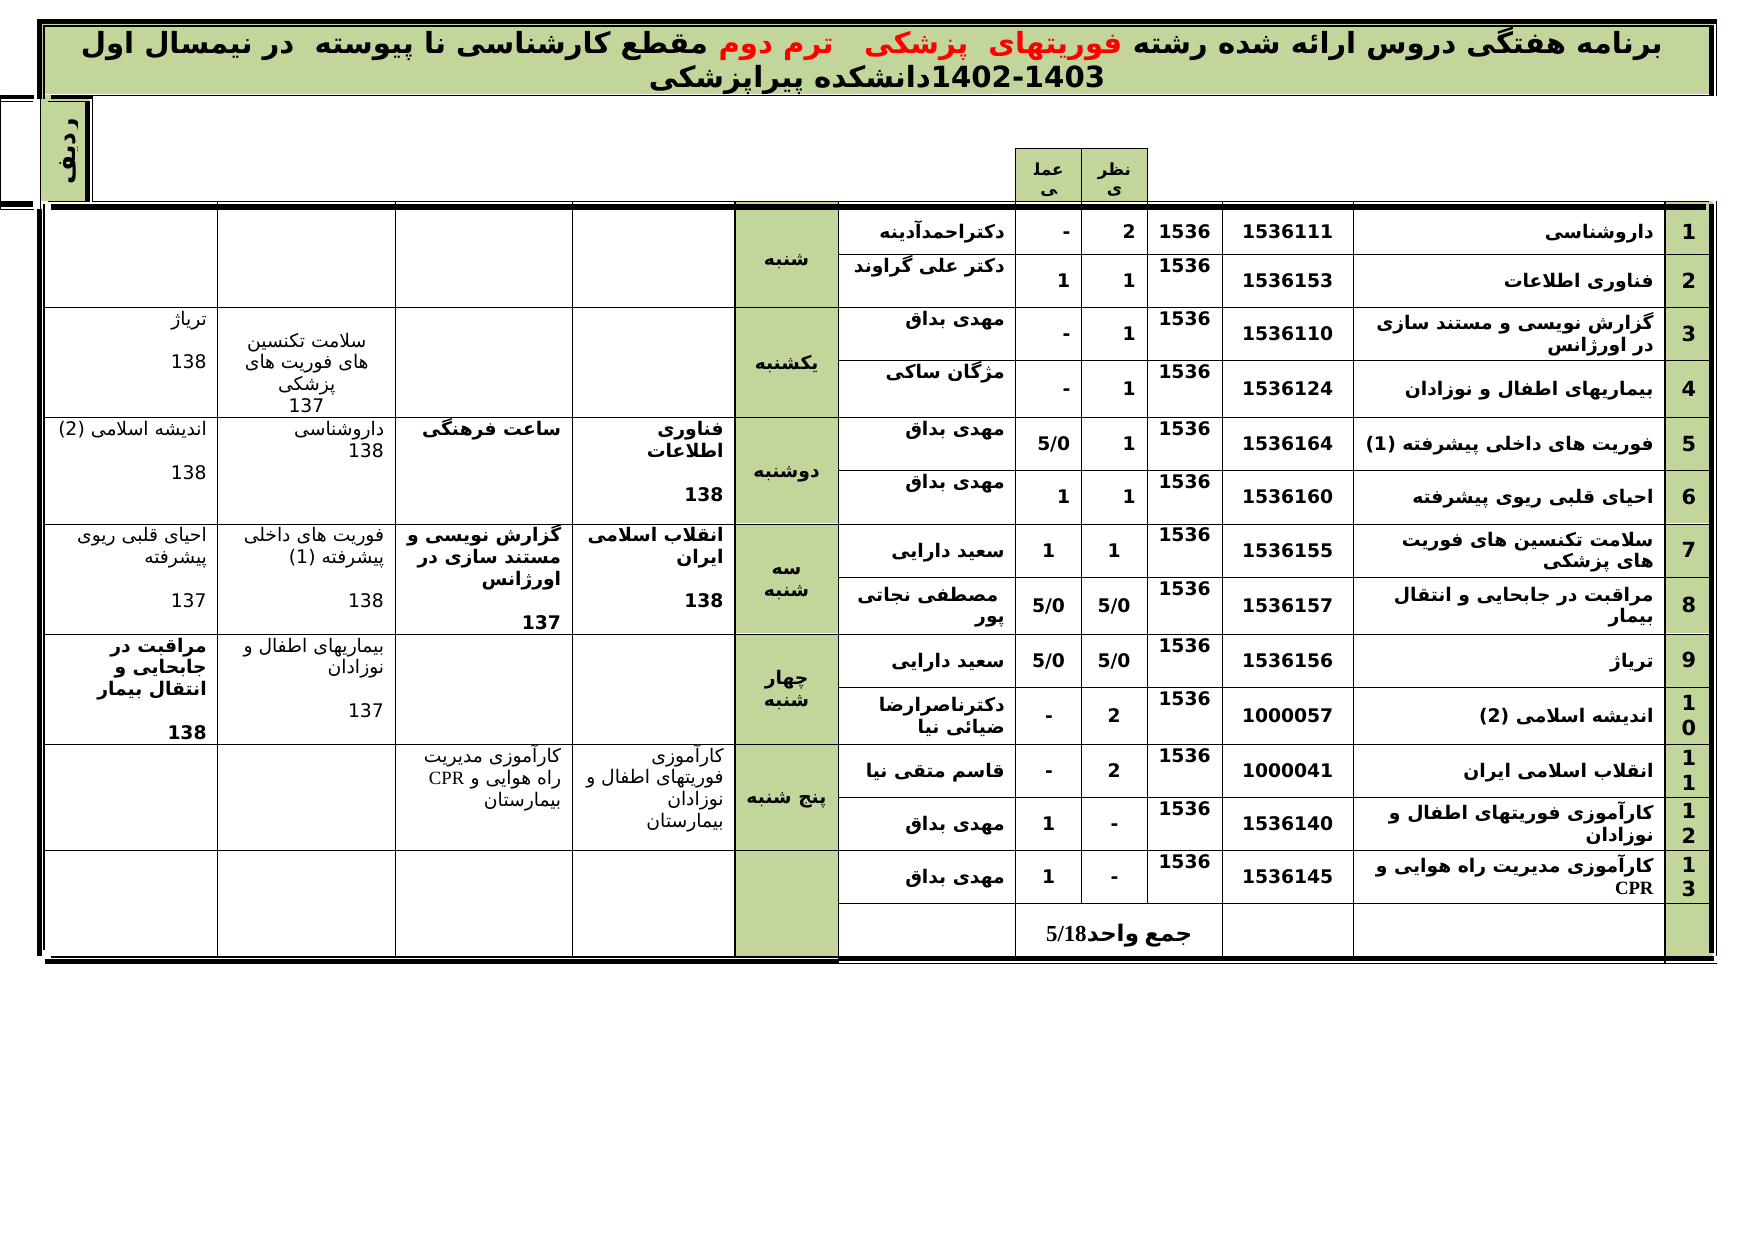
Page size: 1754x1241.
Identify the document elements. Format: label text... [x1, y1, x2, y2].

table_cell 5 [1666, 418, 1709, 470]
table_cell سعید دارایی [839, 525, 1015, 577]
table_cell - [1082, 851, 1147, 903]
table_cell 1536157 [1223, 578, 1353, 633]
table_cell 1 [1016, 525, 1081, 577]
table_cell 9 [1666, 635, 1709, 687]
table_cell 1 [1082, 308, 1147, 360]
table_cell 1 [1082, 525, 1147, 577]
table_cell - [1016, 361, 1081, 417]
table_cell [573, 308, 734, 417]
table_cell 8 [1666, 578, 1709, 633]
table_cell ردیف [41, 95, 89, 201]
table_cell [396, 851, 572, 956]
table_cell دکترناصرارضا ضیائی نیا [839, 688, 1015, 744]
table_cell [42, 850, 217, 956]
table_cell بیماریهای اطفال و نوزادان [1354, 361, 1664, 417]
table_cell سعید دارایی [839, 635, 1015, 687]
table_cell اندیشه اسلامی (2) [1354, 688, 1664, 744]
table_cell 1536124 [1223, 361, 1353, 417]
table_cell داروشناسی 138 [218, 418, 395, 523]
table_cell 1 [1016, 471, 1081, 523]
table_cell دکتر علی گراوند [839, 255, 1015, 307]
table_cell 5/0 [1016, 418, 1081, 470]
table_cell 1536140 [1223, 798, 1353, 850]
table_cell 1 [1016, 851, 1081, 903]
table_cell انقلاب اسلامی ایران [1354, 745, 1664, 797]
table_cell تریاژ 138 [45, 308, 217, 417]
table_cell 2 [1082, 745, 1147, 797]
table_cell 1536164 [1223, 418, 1353, 470]
table_cell 1000041 [1223, 745, 1353, 797]
table_cell جمع واحد5/18 [1016, 904, 1222, 956]
table_cell [396, 210, 572, 307]
table_cell 1536 [1148, 255, 1222, 307]
table_cell سلامت تکنسین های فوریت های پزشکی 137 [218, 308, 395, 417]
table_cell 1536110 [1223, 308, 1353, 360]
table_cell 1536 [1148, 635, 1222, 687]
table_cell مراقبت در جابحایی و انتقال بیمار [1354, 578, 1664, 633]
table_cell 5/0 [1016, 578, 1081, 633]
table_cell کارآموزی فوریتهای اطفال و نوزادان بیمارستان [573, 745, 734, 850]
table_cell 2 [1082, 688, 1147, 744]
table_cell مژگان ساکی [839, 361, 1015, 417]
table_cell قاسم متقی نیا [839, 745, 1015, 797]
table_cell مهدی بداق [839, 308, 1015, 360]
table_cell [573, 851, 734, 956]
table_cell پنج شنبه [736, 745, 838, 850]
table_cell [1354, 904, 1664, 956]
table_cell دکتراحمدآدینه [839, 210, 1015, 254]
table_cell فوریت های داخلی پیشرفته (1) 138 [218, 525, 395, 633]
table_cell گزارش نویسی و مستند سازی در اورژانس 137 [396, 525, 572, 633]
table_cell [396, 635, 572, 744]
table_cell [573, 635, 734, 744]
table_cell 1536 [1148, 525, 1222, 577]
table_cell 5/0 [1082, 578, 1147, 633]
table_cell داروشناسی [1354, 210, 1664, 254]
table_cell ساعت فرهنگی [396, 418, 572, 523]
table_cell 1536 [1148, 851, 1222, 903]
table_cell 1536 [1148, 210, 1222, 254]
table_cell سه شنبه [736, 525, 838, 633]
table_cell - [1016, 745, 1081, 797]
table_cell - [1016, 210, 1081, 254]
table_cell [1223, 904, 1353, 956]
table_cell بیماریهای اطفال و نوزادان 137 [218, 635, 395, 744]
table_cell شنبه [736, 210, 838, 307]
table_cell يكشنبه [736, 308, 838, 417]
table_cell [573, 210, 734, 307]
table_cell 1536 [1148, 688, 1222, 744]
table_cell کارآموزی مدیریت راه هوایی و CPR [1354, 851, 1664, 903]
table_cell مهدی بداق [839, 851, 1015, 903]
table_cell 3 [1666, 308, 1709, 360]
table_cell احیای قلبی ریوی پیشرفته [1354, 471, 1664, 523]
table_cell مهدی بداق [839, 471, 1015, 523]
table_cell 10 [1666, 688, 1709, 744]
table_cell 5/0 [1082, 635, 1147, 687]
table_cell عملی [1016, 149, 1081, 201]
table_cell 1536 [1148, 745, 1222, 797]
table_cell 1 [1016, 798, 1081, 850]
table_cell مراقبت در جابحایی و انتقال بیمار 138 [45, 635, 217, 744]
table_cell 1 [1082, 255, 1147, 307]
table_cell 1536 [1148, 798, 1222, 850]
table_cell [1666, 904, 1713, 956]
table_cell سلامت تکنسین های فوریت های پزشکی [1354, 525, 1664, 577]
table_cell [41, 201, 217, 307]
table_cell [839, 904, 1015, 956]
table_cell کارآموزی فوریتهای اطفال و نوزادان [1354, 798, 1664, 850]
table_cell تریاژ [1354, 635, 1664, 687]
table_cell چهار شنبه [736, 635, 838, 744]
table_cell انقلاب اسلامی ایران 138 [573, 525, 734, 633]
table_cell 1 [1666, 201, 1713, 254]
table_cell 1536156 [1223, 635, 1353, 687]
table_cell دوشنبه [736, 418, 838, 523]
table_cell 1 [1082, 471, 1147, 523]
table_cell [218, 210, 395, 307]
table_cell 1536 [1148, 361, 1222, 417]
table_cell 12 [1666, 798, 1709, 850]
table_cell 1536 [1148, 578, 1222, 633]
table_cell نظری [1082, 149, 1147, 201]
table_cell 1536 [1148, 471, 1222, 523]
table_cell 1536153 [1223, 255, 1353, 307]
table_cell مهدی بداق [839, 418, 1015, 470]
table_cell 11 [1666, 745, 1709, 797]
table_cell 2 [1082, 210, 1147, 254]
table_cell [218, 851, 395, 956]
table_cell 1536 [1148, 418, 1222, 470]
table_cell 1536160 [1223, 471, 1353, 523]
table_cell [45, 745, 217, 850]
table_cell 1 [1082, 418, 1147, 470]
table_cell مهدی بداق [839, 798, 1015, 850]
table_cell [396, 308, 572, 417]
table_cell فناوری اطلاعات 138 [573, 418, 734, 523]
table_cell 6 [1666, 471, 1709, 523]
table_cell [218, 745, 395, 850]
table_cell 1536155 [1223, 525, 1353, 577]
table_cell - [1016, 308, 1081, 360]
table_cell 13 [1666, 851, 1709, 903]
table_cell 1536 [1148, 308, 1222, 360]
table_cell 4 [1666, 361, 1709, 417]
table_cell فوریت های داخلی پیشرفته (1) [1354, 418, 1664, 470]
table_cell 1536145 [1223, 851, 1353, 903]
table_cell 5/0 [1016, 635, 1081, 687]
table_cell فناوری اطلاعات [1354, 255, 1664, 307]
table_cell مصطفی نجاتی پور [839, 578, 1015, 633]
table_cell 1 [1082, 361, 1147, 417]
table_cell 1000057 [1223, 688, 1353, 744]
table_header برنامه هفتگی دروس ارائه شده رشته فوریتهای پزشکی ترم دوم مقطع کارشناسی نا پیوسته در نیمسال اول1403-1402دانشکده پیراپزشکی [45, 27, 1709, 94]
table_cell اندیشه اسلامی (2) 138 [45, 418, 217, 523]
table_cell 1 [1016, 255, 1081, 307]
table_cell 2 [1666, 255, 1709, 307]
table_cell احیای قلبی ریوی پیشرفته 137 [45, 525, 217, 633]
table_cell - [1016, 688, 1081, 744]
table_cell [736, 851, 838, 956]
table_cell کارآموزی مدیریت راه هوایی و CPR بیمارستان [396, 745, 572, 850]
table_cell 1536111 [1223, 210, 1353, 254]
table_cell گزارش نویسی و مستند سازی در اورژانس [1354, 308, 1664, 360]
table_cell 7 [1666, 525, 1709, 577]
table_cell - [1082, 798, 1147, 850]
